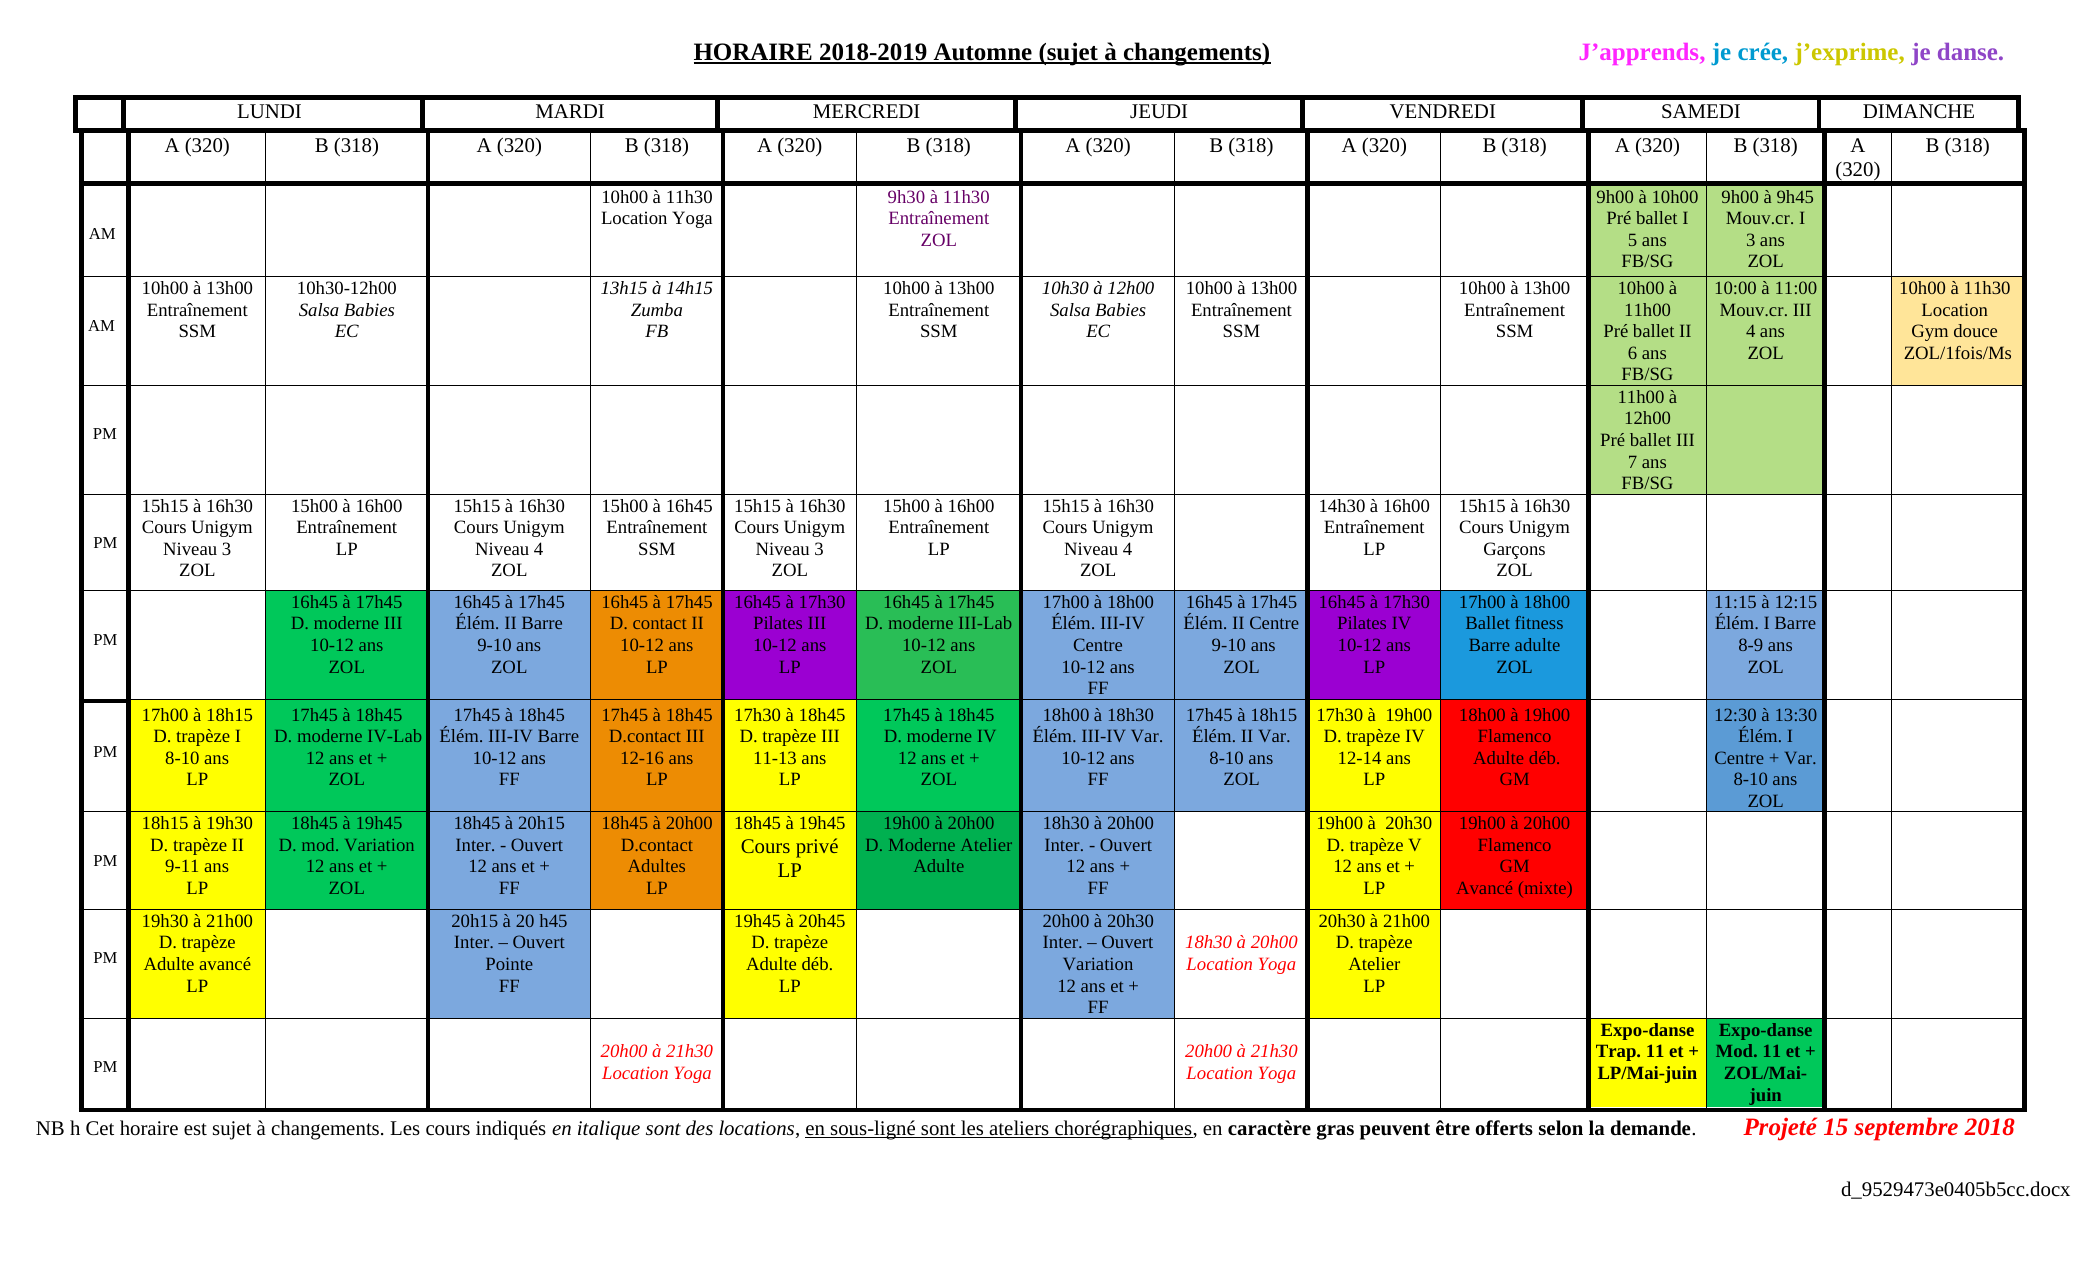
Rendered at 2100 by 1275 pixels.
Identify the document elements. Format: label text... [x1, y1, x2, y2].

table_cell 16h45 à 17h45 D. contact II 10-12 ans LP [591, 591, 721, 699]
table_cell Expo-danse Trap. 11 et + LP/Mai-juin [1591, 1019, 1706, 1107]
table_cell [1892, 700, 2022, 811]
table_cell 13h15 à 14h15 Zumba FB [591, 277, 721, 385]
table_cell [1441, 910, 1586, 1018]
table_cell [1892, 591, 2022, 699]
table_cell 19h00 à 20h00 Flamenco GM Avancé (mixte) [1441, 812, 1586, 909]
table_cell 16h45 à 17h30 Pilates III 10-12 ans LP [725, 591, 856, 699]
table_cell [266, 386, 426, 494]
table_cell 15h15 à 16h30 Cours Unigym Niveau 3 ZOL [131, 495, 265, 590]
table_cell [725, 386, 856, 494]
table_cell [1175, 186, 1305, 276]
table_cell [131, 386, 265, 494]
table_cell [430, 386, 590, 494]
table_cell 17h45 à 18h45 D.contact III 12-16 ans LP [591, 700, 721, 811]
table_cell 18h00 à 18h30 Élém. III-IV Var. 10-12 ans FF [1023, 700, 1174, 811]
table_cell 11h00 à 12h00 Pré ballet III 7 ans FB/SG [1591, 386, 1706, 494]
table_cell [1310, 277, 1440, 385]
table_cell [266, 1019, 426, 1107]
table_cell 12:30 à 13:30 Élém. I Centre + Var. 8-10 ans ZOL [1707, 700, 1822, 811]
table_cell [84, 133, 126, 181]
table_cell 19h00 à 20h30 D. trapèze V 12 ans et + LP [1310, 812, 1440, 909]
table_header SAMEDI [1585, 100, 1817, 128]
table_cell 15h00 à 16h00 Entraînement LP [266, 495, 426, 590]
table_cell A (320) [131, 133, 265, 181]
table_cell [591, 910, 721, 1018]
table_cell 14h30 à 16h00 Entraînement LP [1310, 495, 1440, 590]
table_cell [1023, 186, 1174, 276]
text HORAIRE 2018-2019 Automne (sujet à changements) J’apprends, je crée, j’exprime, je danse. [0, 37, 2100, 66]
table_cell [1827, 495, 1891, 590]
table_cell B (318) [266, 133, 426, 181]
table_cell [1175, 386, 1305, 494]
table_cell 10h00 à 13h00 Entraînement SSM [1441, 277, 1586, 385]
table_cell A (320) [1827, 133, 1891, 181]
table_cell [1892, 1019, 2022, 1107]
table_cell [857, 1019, 1019, 1107]
table_cell 18h15 à 19h30 D. trapèze II 9-11 ans LP [131, 812, 265, 909]
table_cell A (320) [1591, 133, 1706, 181]
table_cell [1892, 495, 2022, 590]
table_cell 20h00 à 21h30 Location Yoga [591, 1019, 721, 1107]
table_cell 10h00 à 13h00 Entraînement SSM [857, 277, 1019, 385]
table_cell PM [84, 1019, 126, 1107]
table_cell [266, 186, 426, 276]
table_cell [131, 1019, 265, 1107]
table_cell 15h15 à 16h30 Cours Unigym Niveau 4 ZOL [1023, 495, 1174, 590]
table_cell 15h15 à 16h30 Cours Unigym Garçons ZOL [1441, 495, 1586, 590]
table_cell [725, 1019, 856, 1107]
table_cell PM [84, 591, 126, 699]
table_cell [1827, 700, 1891, 811]
table_cell 17h30 à 18h45 D. trapèze III 11-13 ans LP [725, 700, 856, 811]
table_cell 20h00 à 20h30 Inter. – Ouvert Variation 12 ans et + FF [1023, 910, 1174, 1018]
table_cell 16h45 à 17h30 Pilates IV 10-12 ans LP [1310, 591, 1440, 699]
table_cell [131, 186, 265, 276]
table_cell [1707, 812, 1822, 909]
table_cell 16h45 à 17h45 Élém. II Centre 9-10 ans ZOL [1175, 591, 1305, 699]
table_cell 18h00 à 19h00 Flamenco Adulte déb. GM [1441, 700, 1586, 811]
table_cell PM [84, 812, 126, 909]
table_cell 17h00 à 18h00 Élém. III-IV Centre 10-12 ans FF [1023, 591, 1174, 699]
table_cell 17h45 à 18h45 D. moderne IV-Lab 12 ans et + ZOL [266, 700, 426, 811]
table_cell B (318) [1175, 133, 1305, 181]
table_cell PM [84, 495, 126, 590]
table_cell [725, 277, 856, 385]
table_header MARDI [425, 100, 715, 128]
table_cell [1175, 495, 1305, 590]
table_cell [1892, 910, 2022, 1018]
table_cell [1827, 277, 1891, 385]
table_cell 18h45 à 20h15 Inter. - Ouvert 12 ans et + FF [430, 812, 590, 909]
table_cell 18h45 à 19h45 D. mod. Variation 12 ans et + ZOL [266, 812, 426, 909]
table_cell [1827, 186, 1891, 276]
table_cell 17h45 à 18h15 Élém. II Var. 8-10 ans ZOL [1175, 700, 1305, 811]
table_cell [1892, 812, 2022, 909]
table_cell [1827, 591, 1891, 699]
table_cell 18h45 à 19h45 Cours privé LP [725, 812, 856, 909]
table_cell [1892, 386, 2022, 494]
table_cell 15h00 à 16h00 Entraînement LP [857, 495, 1019, 590]
table_header [78, 100, 121, 128]
table_cell 19h00 à 20h00 D. Moderne Atelier Adulte [857, 812, 1019, 909]
table_cell [1310, 386, 1440, 494]
table_cell [430, 186, 590, 276]
table_cell [1310, 186, 1440, 276]
table_cell [1023, 1019, 1174, 1107]
table_cell [1827, 386, 1891, 494]
table_cell [1591, 591, 1706, 699]
table_cell 10h00 à 13h00 Entraînement SSM [1175, 277, 1305, 385]
table_cell 10h00 à 11h30 Location Gym douce ZOL/1fois/Ms [1892, 277, 2022, 385]
table_cell B (318) [1892, 133, 2022, 181]
table_cell 17h00 à 18h15 D. trapèze I 8-10 ans LP [131, 700, 265, 811]
table_cell 9h00 à 10h00 Pré ballet I 5 ans FB/SG [1591, 186, 1706, 276]
table_cell [1827, 1019, 1891, 1107]
table_cell [1591, 910, 1706, 1018]
table_cell [1441, 1019, 1586, 1107]
table_cell A (320) [1310, 133, 1440, 181]
table_cell 15h15 à 16h30 Cours Unigym Niveau 3 ZOL [725, 495, 856, 590]
table_cell 18h30 à 20h00 Inter. - Ouvert 12 ans + FF [1023, 812, 1174, 909]
table_cell 17h45 à 18h45 D. moderne IV 12 ans et + ZOL [857, 700, 1019, 811]
table_header JEUDI [1018, 100, 1300, 128]
table_cell 10:00 à 11:00 Mouv.cr. III 4 ans ZOL [1707, 277, 1822, 385]
table_cell 10h00 à 11h30 Location Yoga [591, 186, 721, 276]
table_header MERCREDI [720, 100, 1013, 128]
table_cell 9h00 à 9h45 Mouv.cr. I 3 ans ZOL [1707, 186, 1822, 276]
table_cell [591, 386, 721, 494]
table_cell [1441, 386, 1586, 494]
table_cell B (318) [1441, 133, 1586, 181]
table_cell [266, 910, 426, 1018]
table_cell [725, 186, 856, 276]
table_cell 15h15 à 16h30 Cours Unigym Niveau 4 ZOL [430, 495, 590, 590]
table_cell [1827, 812, 1891, 909]
table_cell 16h45 à 17h45 Élém. II Barre 9-10 ans ZOL [430, 591, 590, 699]
table_cell A (320) [725, 133, 856, 181]
table_cell [1707, 495, 1822, 590]
table_cell 10h00 à 13h00 Entraînement SSM [131, 277, 265, 385]
table_header DIMANCHE [1821, 100, 2016, 128]
table_cell [1310, 1019, 1440, 1107]
table_cell AM [84, 277, 126, 385]
table_cell A (320) [430, 133, 590, 181]
table_cell 18h30 à 20h00 Location Yoga [1175, 910, 1305, 1018]
table_cell B (318) [591, 133, 721, 181]
table_cell PM [84, 703, 126, 811]
table_cell [1175, 812, 1305, 909]
table_cell [1591, 495, 1706, 590]
table_cell 17h45 à 18h45 Élém. III-IV Barre 10-12 ans FF [430, 700, 590, 811]
table_cell 18h45 à 20h00 D.contact Adultes LP [591, 812, 721, 909]
table_cell 19h30 à 21h00 D. trapèze Adulte avancé LP [131, 910, 265, 1018]
table_cell [1591, 700, 1706, 811]
table_cell 16h45 à 17h45 D. moderne III 10-12 ans ZOL [266, 591, 426, 699]
table_cell [430, 277, 590, 385]
table_header LUNDI [126, 100, 420, 128]
table_cell PM [84, 386, 126, 494]
text NB h Cet horaire est sujet à changements. Les cours indiqués en italique sont des locations, en sous-ligné sont les ateliers chorégraphiques, en caractère gras peuvent être offerts selon la demande. Projeté 15 septembre 2018 [15, 1112, 2100, 1141]
table_cell 10h30-12h00 Salsa Babies EC [266, 277, 426, 385]
table_cell 15h00 à 16h45 Entraînement SSM [591, 495, 721, 590]
table_cell [131, 591, 265, 699]
table_cell 19h45 à 20h45 D. trapèze Adulte déb. LP [725, 910, 856, 1018]
table_cell [1827, 910, 1891, 1018]
table_cell [1707, 386, 1822, 494]
table_cell 17h30 à 19h00 D. trapèze IV 12-14 ans LP [1310, 700, 1440, 811]
table_cell 20h30 à 21h00 D. trapèze Atelier LP [1310, 910, 1440, 1018]
table_cell 16h45 à 17h45 D. moderne III-Lab 10-12 ans ZOL [857, 591, 1019, 699]
table_cell Expo-danse Mod. 11 et + ZOL/Mai-juin [1707, 1019, 1822, 1107]
table_cell [857, 910, 1019, 1018]
table_cell [1023, 386, 1174, 494]
table_cell [430, 1019, 590, 1107]
table_cell B (318) [1707, 133, 1822, 181]
table_cell [1892, 186, 2022, 276]
table_cell 17h00 à 18h00 Ballet fitness Barre adulte ZOL [1441, 591, 1586, 699]
table_cell PM [84, 910, 126, 1018]
table_cell [1707, 910, 1822, 1018]
table_cell 9h30 à 11h30 Entraînement ZOL [857, 186, 1019, 276]
table_cell AM [84, 186, 126, 276]
table_cell 10h30 à 12h00 Salsa Babies EC [1023, 277, 1174, 385]
table_cell B (318) [857, 133, 1019, 181]
table_cell 20h15 à 20 h45 Inter. – Ouvert Pointe FF [430, 910, 590, 1018]
table_cell 20h00 à 21h30 Location Yoga [1175, 1019, 1305, 1107]
table_cell [1591, 812, 1706, 909]
table_cell 11:15 à 12:15 Élém. I Barre 8-9 ans ZOL [1707, 591, 1822, 699]
table_cell [857, 386, 1019, 494]
table_header VENDREDI [1305, 100, 1580, 128]
table_cell A (320) [1023, 133, 1174, 181]
table_cell [1441, 186, 1586, 276]
table_cell 10h00 à 11h00 Pré ballet II 6 ans FB/SG [1591, 277, 1706, 385]
